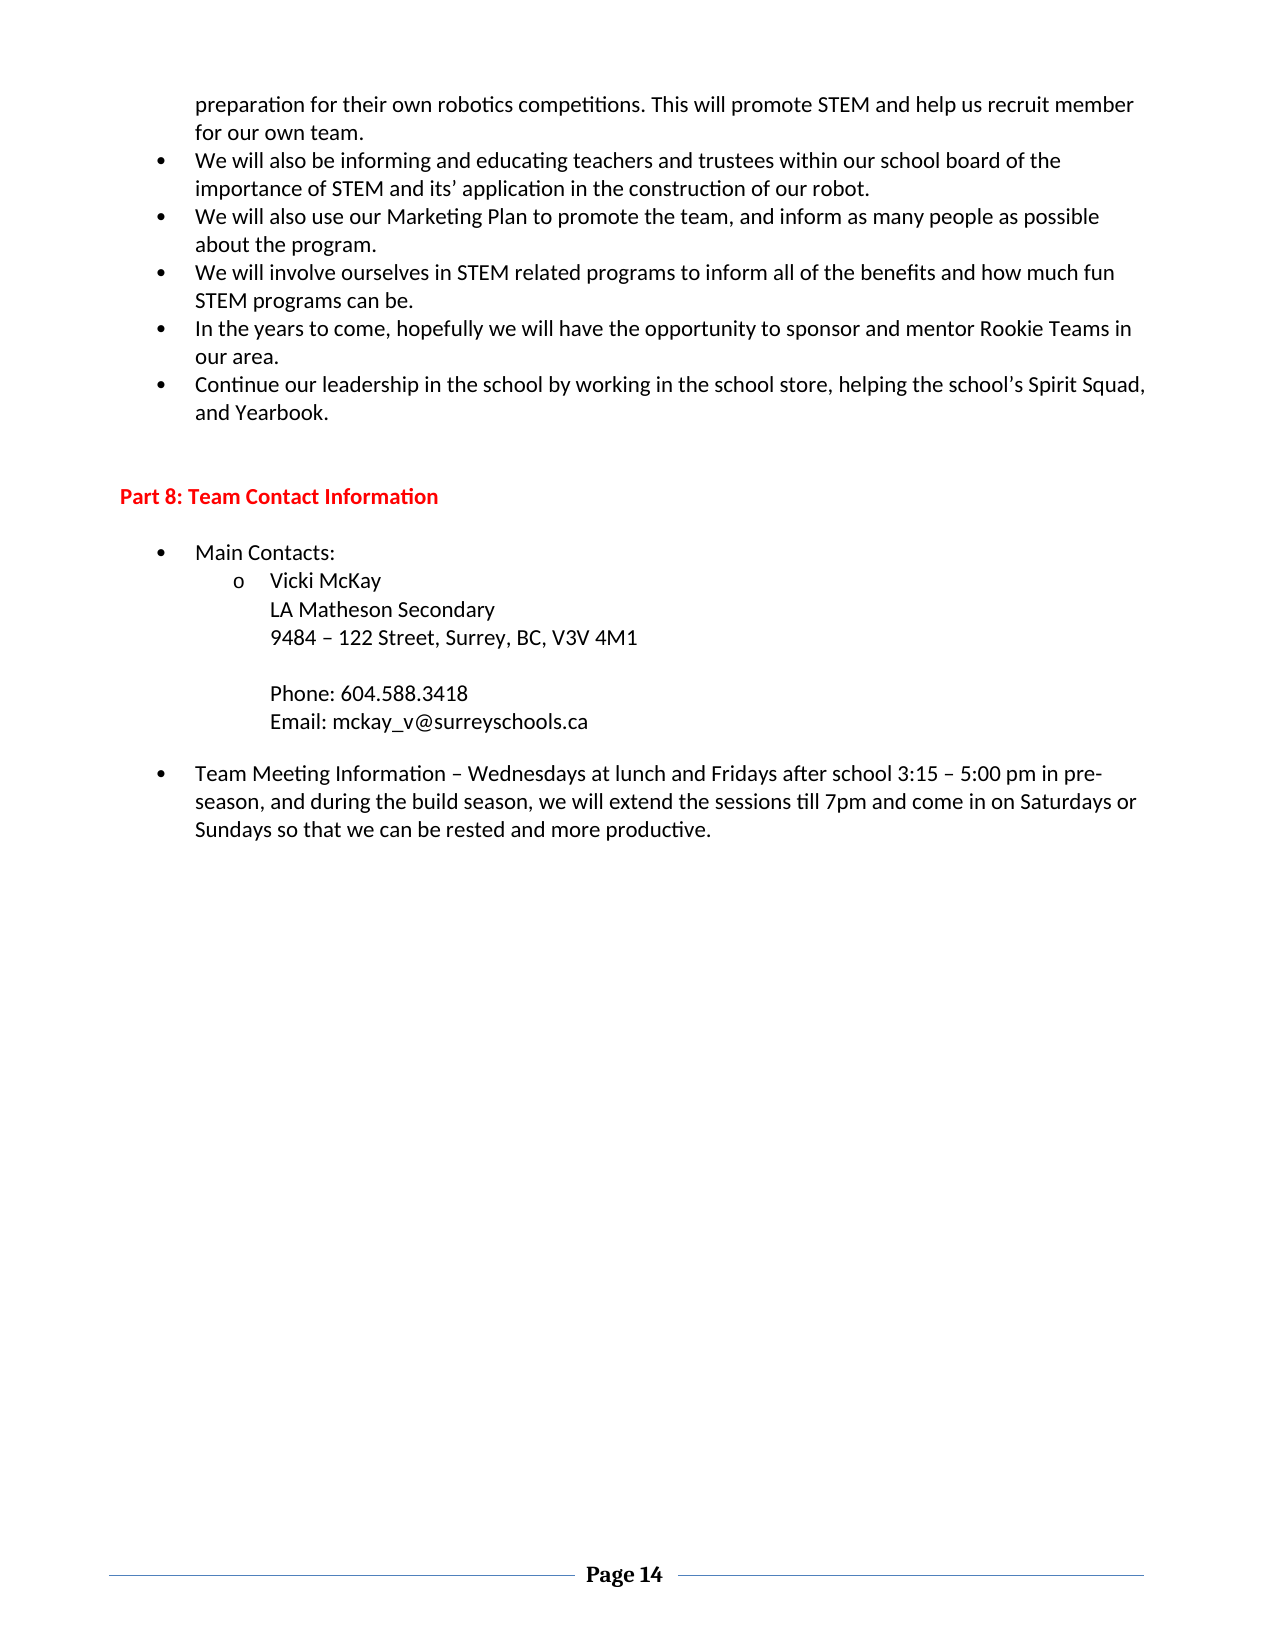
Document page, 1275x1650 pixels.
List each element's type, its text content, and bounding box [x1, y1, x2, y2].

list Vicki McKay LA Matheson Secondary 9484 – 122 Street, Surrey, BC, V3V 4M1 Phone: 604.588.3418 Email: mckay_v@surreyschools.ca [232, 566, 1155, 759]
list We will involve ourselves in STEM related programs to inform all of the benefits and how much fun STEM programs can be. [157, 258, 1155, 314]
list Main Contacts: [157, 538, 1155, 566]
list We will also be informing and educating teachers and trustees within our school board of the importance of STEM and its’ application in the construction of our robot. [157, 146, 1155, 202]
list In the years to come, hopefully we will have the opportunity to sponsor and mentor Rookie Teams in our area. [157, 314, 1155, 370]
list We will also use our Marketing Plan to promote the team, and inform as many people as possible about the program. [157, 202, 1155, 258]
list Team Meeting Information – Wednesdays at lunch and Fridays after school 3:15 – 5:00 pm in pre-season, and during the build season, we will extend the sessions till 7pm and come in on Saturdays or Sundays so that we can be rested and more productive. [157, 759, 1155, 867]
list Continue our leadership in the school by working in the school store, helping the school’s Spirit Squad, and Yearbook. [157, 370, 1155, 426]
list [157, 90, 1155, 146]
text Part 8: Team Contact Information [120, 482, 1155, 510]
